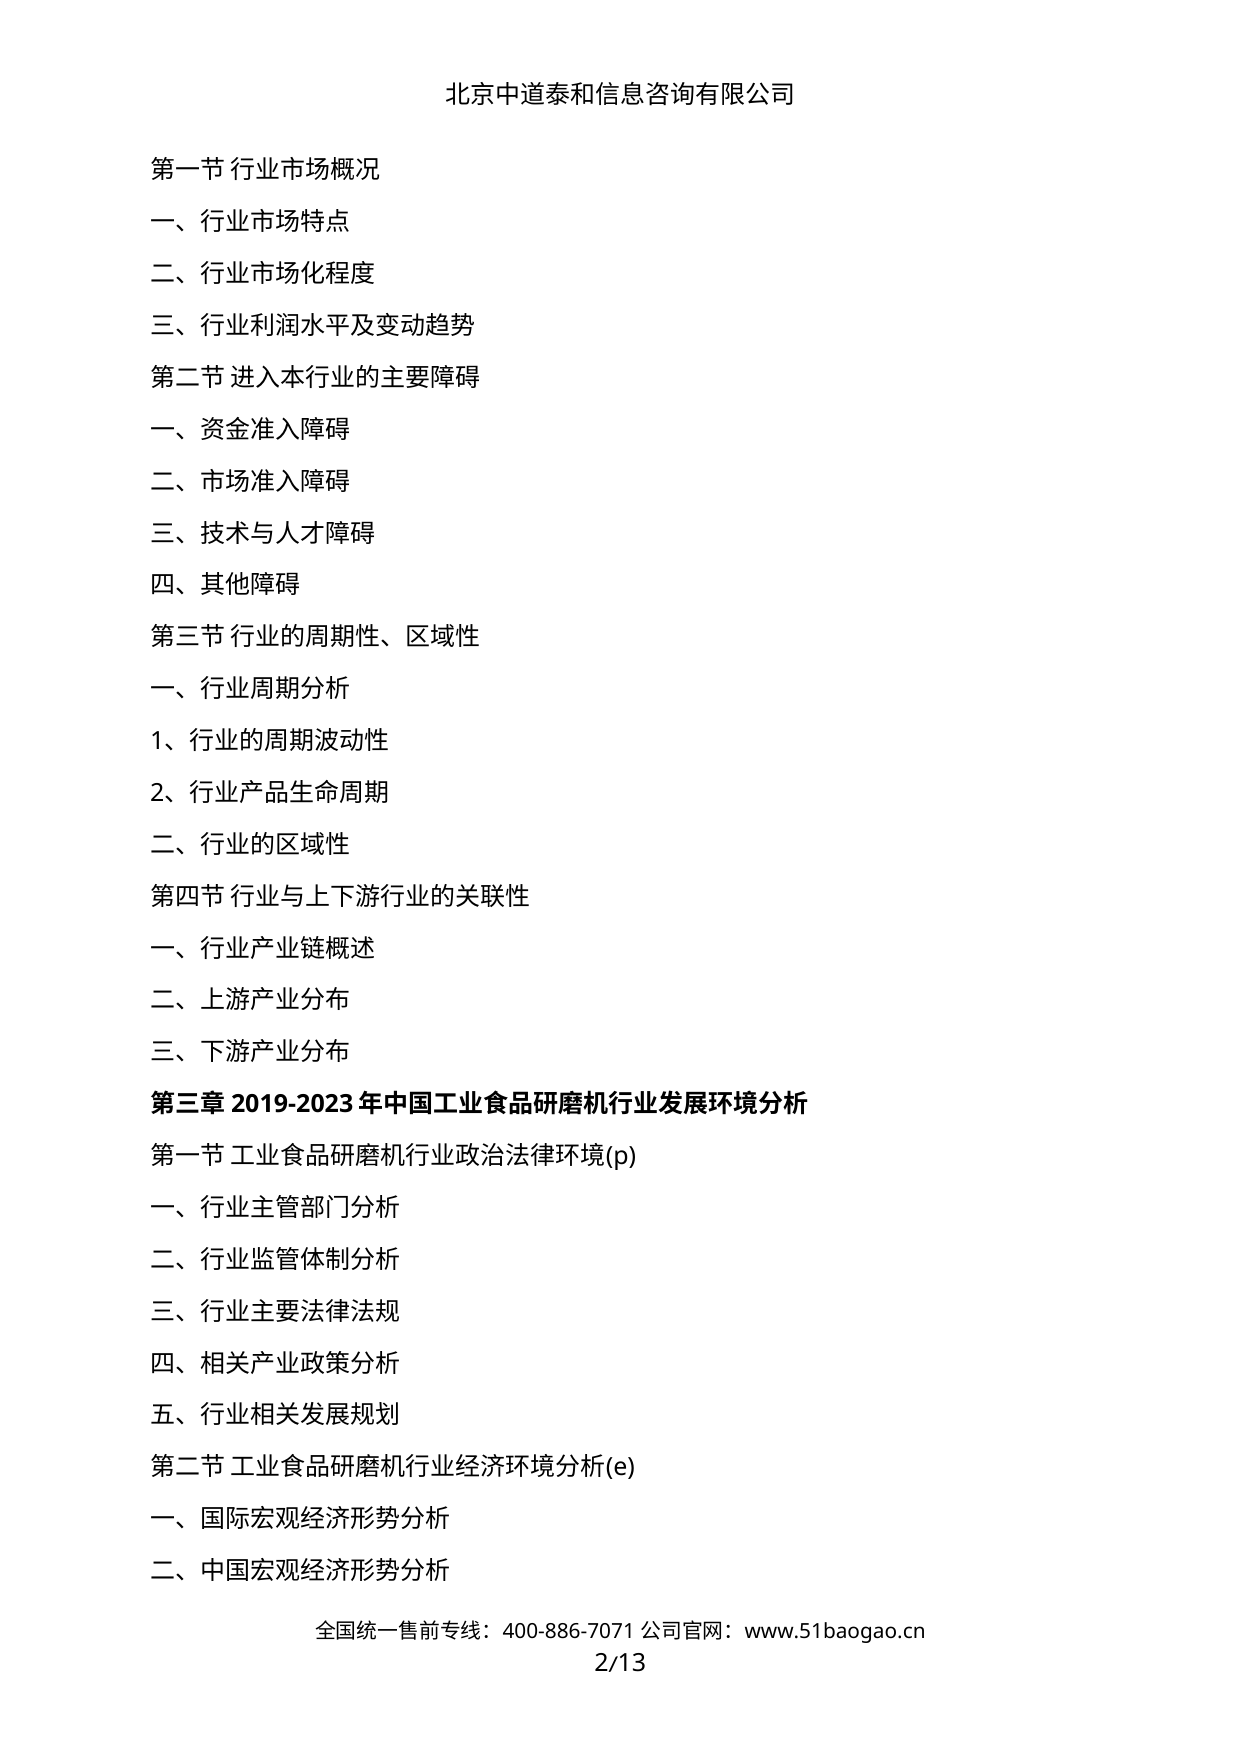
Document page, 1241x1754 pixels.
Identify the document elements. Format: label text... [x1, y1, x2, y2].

text 三、行业主要法律法规 [150, 1291, 1090, 1327]
text 第二节 工业食品研磨机行业经济环境分析(e) [150, 1447, 1090, 1483]
text 第一节 行业市场概况 [150, 150, 1090, 186]
text 二、中国宏观经济形势分析 [150, 1551, 1090, 1587]
text 一、行业市场特点 [150, 202, 1090, 238]
text 1、行业的周期波动性 [150, 721, 1090, 757]
text 五、行业相关发展规划 [150, 1395, 1090, 1431]
text 2、行业产品生命周期 [150, 772, 1090, 809]
text 四、其他障碍 [150, 565, 1090, 601]
text 四、相关产业政策分析 [150, 1343, 1090, 1379]
text 三、行业利润水平及变动趋势 [150, 306, 1090, 342]
text 三、下游产业分布 [150, 1032, 1090, 1068]
text 二、行业的区域性 [150, 824, 1090, 861]
text 三、技术与人才障碍 [150, 513, 1090, 549]
text 一、行业主管部门分析 [150, 1187, 1090, 1224]
text 一、行业周期分析 [150, 669, 1090, 705]
text 第二节 进入本行业的主要障碍 [150, 357, 1090, 394]
text 一、国际宏观经济形势分析 [150, 1499, 1090, 1535]
text 一、行业产业链概述 [150, 928, 1090, 964]
text 二、行业监管体制分析 [150, 1239, 1090, 1276]
text 一、资金准入障碍 [150, 409, 1090, 446]
text 第四节 行业与上下游行业的关联性 [150, 876, 1090, 912]
text 二、行业市场化程度 [150, 254, 1090, 290]
text 第三节 行业的周期性、区域性 [150, 617, 1090, 653]
text 第三章 2019-2023年中国工业食品研磨机行业发展环境分析 [150, 1084, 1090, 1120]
text 第一节 工业食品研磨机行业政治法律环境(p) [150, 1136, 1090, 1172]
text 二、上游产业分布 [150, 980, 1090, 1016]
text 二、市场准入障碍 [150, 461, 1090, 497]
